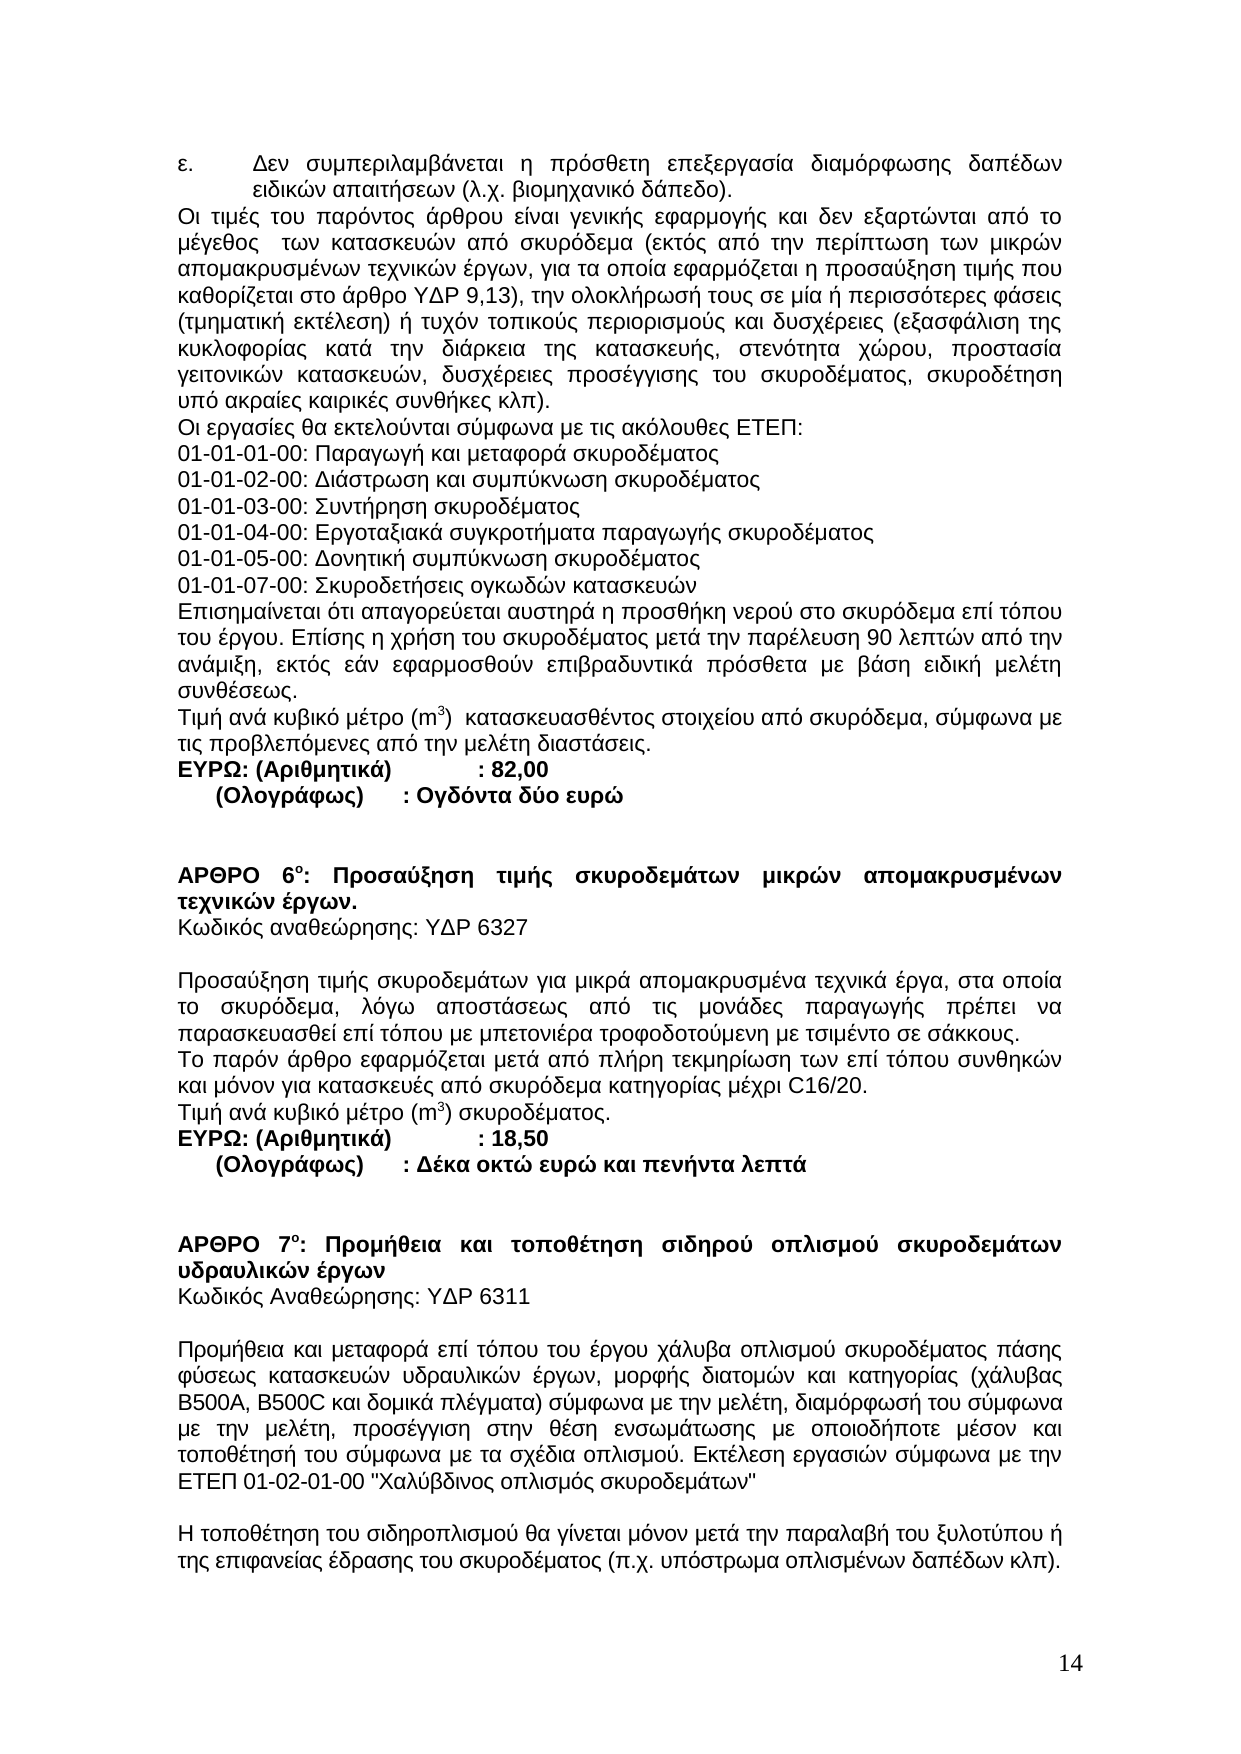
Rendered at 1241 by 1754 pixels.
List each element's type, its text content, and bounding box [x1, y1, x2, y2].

text ε. Δεν συμπεριλαμβάνεται η πρόσθετη επεξεργασία διαμόρφωσης δαπέδων ειδικών απαιτήσεων (λ.χ. βιομηχανικό δάπεδο). [177, 150, 1063, 203]
text ΑΡΘΡΟ 7ο: Προμήθεια και τοποθέτηση σιδηρού οπλισμού σκυροδεμάτων υδραυλικών έργων [177, 1231, 1063, 1283]
text ΕΥΡΩ: (Αριθμητικά) : 18,50 [177, 1125, 1063, 1151]
text 01-01-05-00: Δονητική συμπύκνωση σκυροδέματος [177, 545, 1063, 572]
text Κωδικός αναθεώρησης: ΥΔΡ 6327 [177, 914, 1063, 941]
text (Ολογράφως) : Δέκα οκτώ ευρώ και πενήντα λεπτά [177, 1151, 1063, 1178]
text ΑΡΘΡΟ 6ο: Προσαύξηση τιμής σκυροδεμάτων μικρών απομακρυσμένων τεχνικών έργων. [177, 862, 1063, 914]
text 01-01-02-00: Διάστρωση και συμπύκνωση σκυροδέματος [177, 466, 1063, 493]
text 01-01-03-00: Συντήρηση σκυροδέματος [177, 493, 1063, 519]
text 01-01-07-00: Σκυροδετήσεις ογκωδών κατασκευών [177, 572, 1063, 598]
text 01-01-04-00: Εργοταξιακά συγκροτήματα παραγωγής σκυροδέματος [177, 519, 1063, 545]
text Τιμή ανά κυβικό μέτρο (m3) κατασκευασθέντος στοιχείου από σκυρόδεμα, σύμφωνα με τις προβλεπόμενες από την μελέτη διαστάσεις. [177, 703, 1063, 756]
text (Ολογράφως) : Ογδόντα δύο ευρώ [177, 782, 1063, 809]
text ΕΥΡΩ: (Αριθμητικά) : 82,00 [177, 756, 1063, 782]
text Οι τιμές του παρόντος άρθρου είναι γενικής εφαρμογής και δεν εξαρτώνται από το μέγεθος των κατασκευών από σκυρόδεμα (εκτός από την περίπτωση των μικρών απομακρυσμένων τεχνικών έργων, για τα οποία εφαρμόζεται η προσαύξηση τιμής που καθορίζεται στο άρθρο ΥΔΡ 9,13), την ολοκλήρωσή τους σε μία ή περισσότερες φάσεις (τμηματική εκτέλεση) ή τυχόν τοπικούς περιορισμούς και δυσχέρειες (εξασφάλιση της κυκλοφορίας κατά την διάρκεια της κατασκευής, στενότητα χώρου, προστασία γειτονικών κατασκευών, δυσχέρειες προσέγγισης του σκυροδέματος, σκυροδέτηση υπό ακραίες καιρικές συνθήκες κλπ). [177, 203, 1063, 413]
text Οι εργασίες θα εκτελούνται σύμφωνα με τις ακόλουθες ΕΤΕΠ: [177, 413, 1063, 440]
text Η τοποθέτηση του σιδηροπλισμού θα γίνεται μόνον μετά την παραλαβή του ξυλοτύπου ή της επιφανείας έδρασης του σκυροδέματος (π.χ. υπόστρωμα οπλισμένων δαπέδων κλπ). [177, 1520, 1063, 1573]
text Προσαύξηση τιμής σκυροδεμάτων για μικρά απομακρυσμένα τεχνικά έργα, στα οποία το σκυρόδεμα, λόγω αποστάσεως από τις μονάδες παραγωγής πρέπει να παρασκευασθεί επί τόπου με μπετονιέρα τροφοδοτούμενη με τσιμέντο σε σάκκους. [177, 967, 1063, 1046]
text Κωδικός Αναθεώρησης: ΥΔΡ 6311 [177, 1283, 1063, 1309]
text Τιμή ανά κυβικό μέτρο (m3) σκυροδέματος. [177, 1099, 1063, 1125]
text Επισημαίνεται ότι απαγορεύεται αυστηρά η προσθήκη νερού στο σκυρόδεμα επί τόπου του έργου. Επίσης η χρήση του σκυροδέματος μετά την παρέλευση 90 λεπτών από την ανάμιξη, εκτός εάν εφαρμοσθούν επιβραδυντικά πρόσθετα με βάση ειδική μελέτη συνθέσεως. [177, 598, 1063, 703]
text Προμήθεια και μεταφορά επί τόπου του έργου χάλυβα οπλισμού σκυροδέματος πάσης φύσεως κατασκευών υδραυλικών έργων, μορφής διατομών και κατηγορίας (χάλυβας B500A, B500C και δομικά πλέγματα) σύμφωνα με την μελέτη, διαμόρφωσή του σύμφωνα με την μελέτη, προσέγγιση στην θέση ενσωμάτωσης με οποιοδήποτε μέσον και τοποθέτησή του σύμφωνα με τα σχέδια οπλισμού. Εκτέλεση εργασιών σύμφωνα με την ΕΤΕΠ 01-02-01-00 "Χαλύβδινος οπλισμός σκυροδεμάτων" [177, 1336, 1063, 1494]
text 01-01-01-00: Παραγωγή και μεταφορά σκυροδέματος [177, 440, 1063, 466]
text Το παρόν άρθρο εφαρμόζεται μετά από πλήρη τεκμηρίωση των επί τόπου συνθηκών και μόνον για κατασκευές από σκυρόδεμα κατηγορίας μέχρι C16/20. [177, 1046, 1063, 1099]
